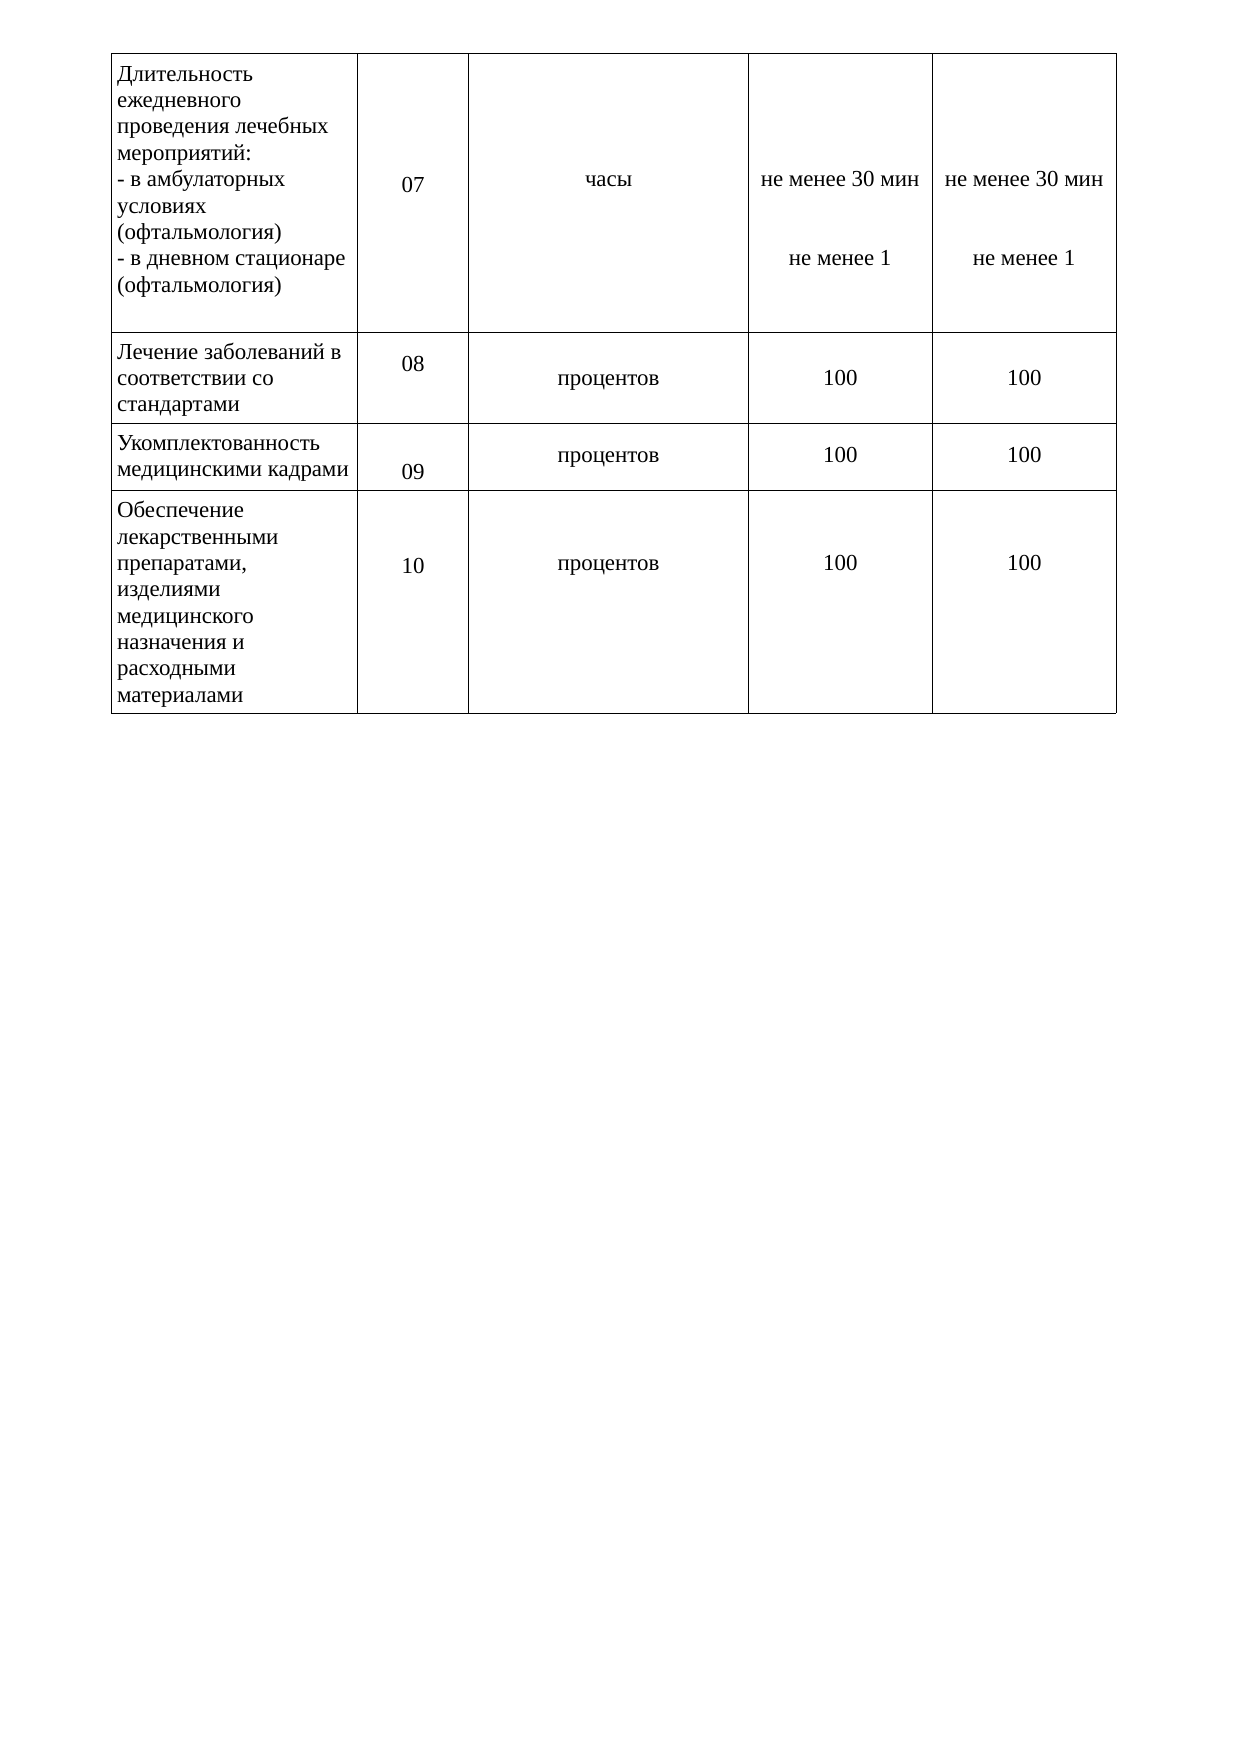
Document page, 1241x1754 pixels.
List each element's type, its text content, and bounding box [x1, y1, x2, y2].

table_cell 100 [933, 333, 1116, 423]
table_cell часы [469, 54, 748, 332]
table_cell процентов [469, 491, 748, 713]
table_cell Укомплектованность медицинскими кадрами [112, 424, 357, 490]
table_cell 100 [933, 424, 1116, 490]
table_cell 10 [358, 491, 468, 713]
table_cell не менее 30 мин не менее 1 [933, 54, 1116, 332]
table_cell 100 [749, 491, 932, 713]
table_cell 09 [358, 424, 468, 490]
table_cell Обеспечение лекарственными препаратами, изделиями медицинского назначения и расходными материалами [112, 491, 357, 713]
table_cell Длительность ежедневного проведения лечебных мероприятий: - в амбулаторных условиях (офтальмология) - в дневном стационаре (офтальмология) [112, 54, 357, 332]
table_cell процентов [469, 424, 748, 490]
table_cell 07 [358, 54, 468, 332]
table_cell 100 [749, 333, 932, 423]
table_cell 100 [749, 424, 932, 490]
table_cell Лечение заболеваний в соответствии со стандартами [112, 333, 357, 423]
table_cell 100 [933, 491, 1116, 713]
table_cell 08 [358, 333, 468, 423]
table_cell не менее 30 мин не менее 1 [749, 54, 932, 332]
table_cell процентов [469, 333, 748, 423]
